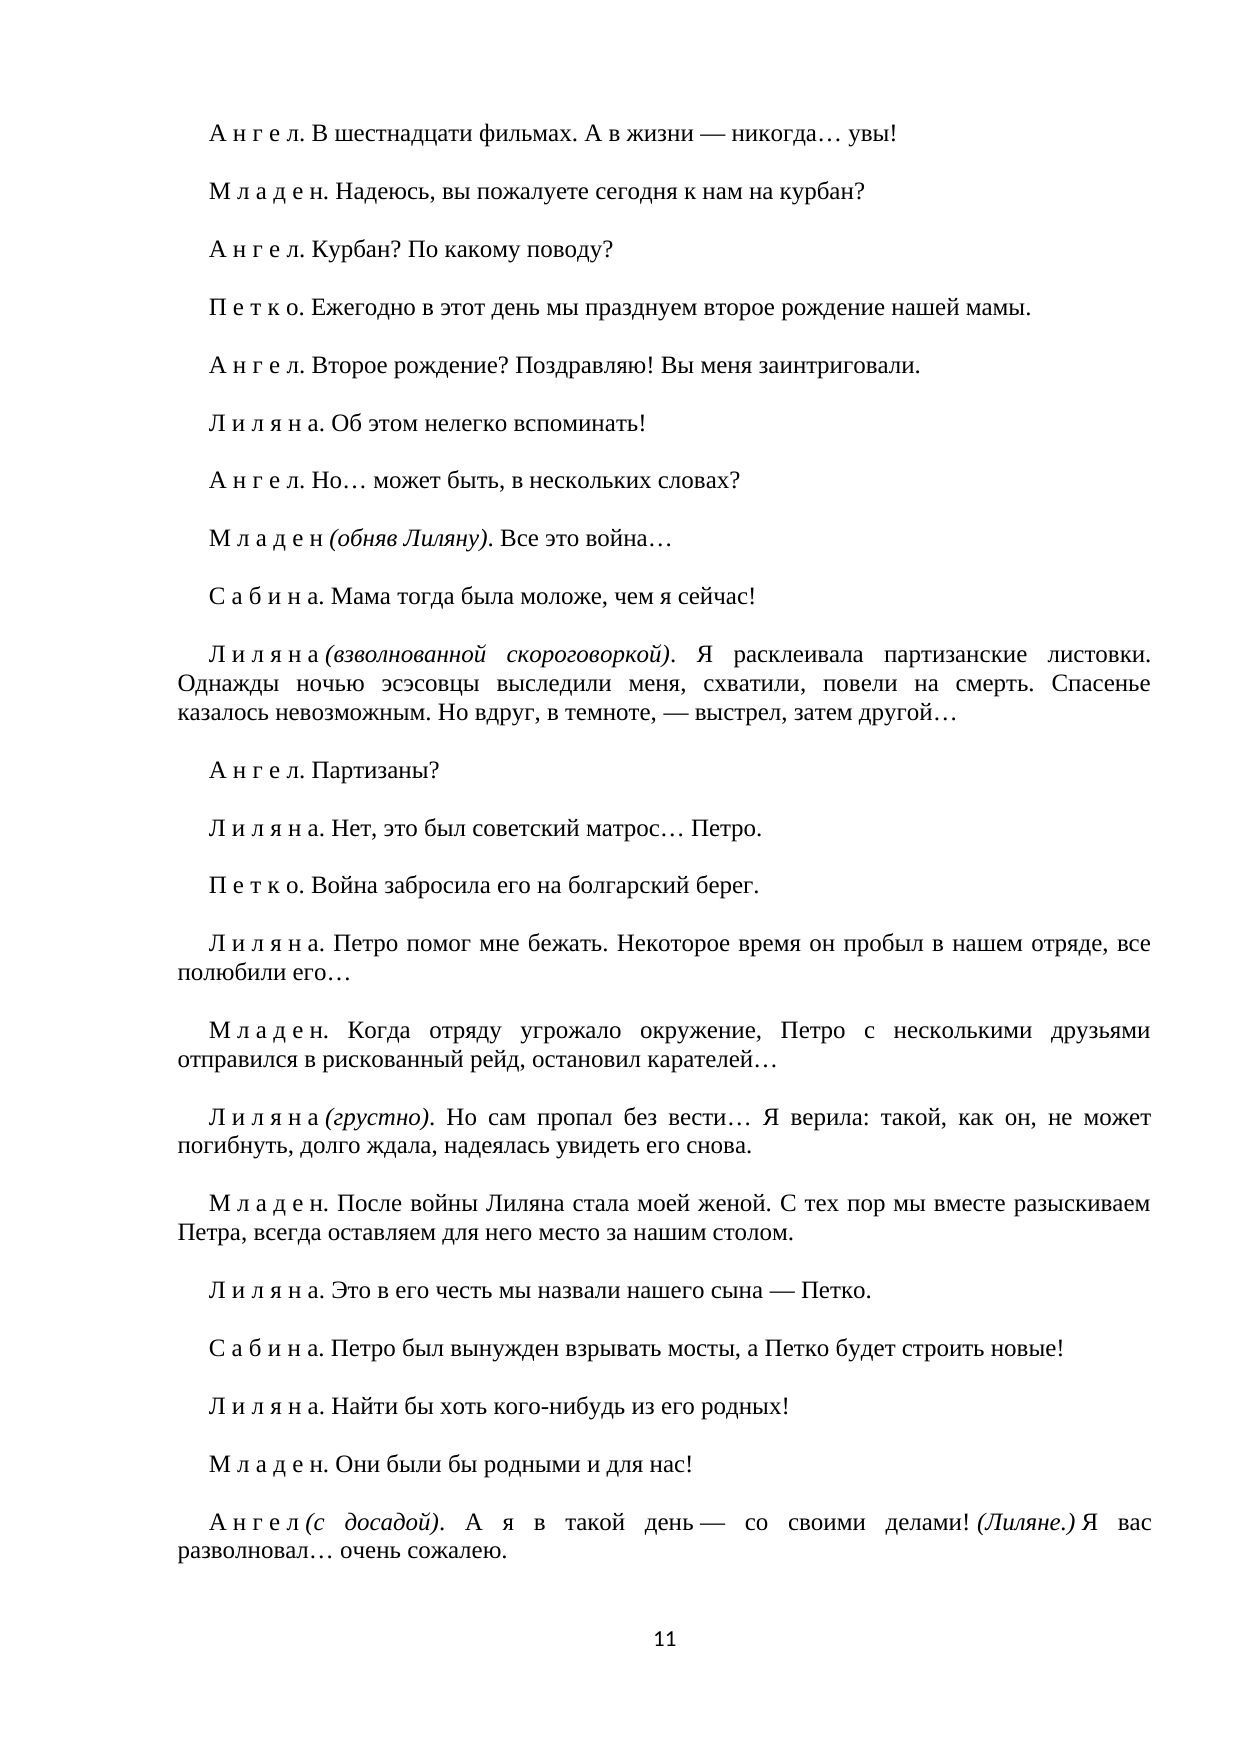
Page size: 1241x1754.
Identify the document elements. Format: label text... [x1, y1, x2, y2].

text А н г е л. Но… может быть, в нескольких словах? [177, 466, 1152, 494]
text А н г е л. Второе рождение? Поздравляю! Вы меня заинтриговали. [177, 350, 1152, 378]
text М л а д е н. После войны Лиляна стала моей женой. С тех пор мы вместе разыскиваем Петра, всегда оставляем для него место за нашим столом. [177, 1188, 1152, 1246]
text Л и л я н а. Найти бы хоть кого-нибудь из его родных! [177, 1391, 1152, 1420]
text А н г е л. В шестнадцати фильмах. А в жизни — никогда… увы! [177, 118, 1152, 147]
text Л и л я н а. Это в его честь мы назвали нашего сына — Петко. [177, 1275, 1152, 1304]
text М л а д е н. Надеюсь, вы пожалуете сегодня к нам на курбан? [177, 176, 1152, 205]
text Л и л я н а (взволнованной скороговоркой). Я расклеивала партизанские листовки. Однажды ночью эсэсовцы выследили меня, схватили, повели на смерть. Спасенье казалось невозможным. Но вдруг, в темноте, — выстрел, затем другой… [177, 639, 1152, 726]
text П е т к о. Война забросила его на болгарский берег. [177, 871, 1152, 899]
text А н г е л (с досадой). А я в такой день — со своими делами! (Лиляне.) Я вас разволновал… очень сожалею. [177, 1507, 1152, 1564]
text С а б и н а. Петро был вынужден взрывать мосты, а Петко будет строить новые! [177, 1333, 1152, 1362]
text А н г е л. Курбан? По какому поводу? [177, 234, 1152, 263]
text С а б и н а. Мама тогда была моложе, чем я сейчас! [177, 581, 1152, 610]
text Л и л я н а. Петро помог мне бежать. Некоторое время он пробыл в нашем отряде, все полюбили его… [177, 928, 1152, 986]
text Л и л я н а. Об этом нелегко вспоминать! [177, 408, 1152, 436]
text П е т к о. Ежегодно в этот день мы празднуем второе рождение нашей мамы. [177, 292, 1152, 321]
text М л а д е н. Они были бы родными и для нас! [177, 1449, 1152, 1478]
text Л и л я н а. Нет, это был советский матрос… Петро. [177, 813, 1152, 841]
text Л и л я н а (грустно). Но сам пропал без вести… Я верила: такой, как он, не может погибнуть, долго ждала, надеялась увидеть его снова. [177, 1102, 1152, 1159]
text А н г е л. Партизаны? [177, 755, 1152, 783]
text М л а д е н (обняв Лиляну). Все это война… [177, 523, 1152, 552]
text М л а д е н. Когда отряду угрожало окружение, Петро с несколькими друзьями отправился в рискованный рейд, остановил карателей… [177, 1015, 1152, 1073]
